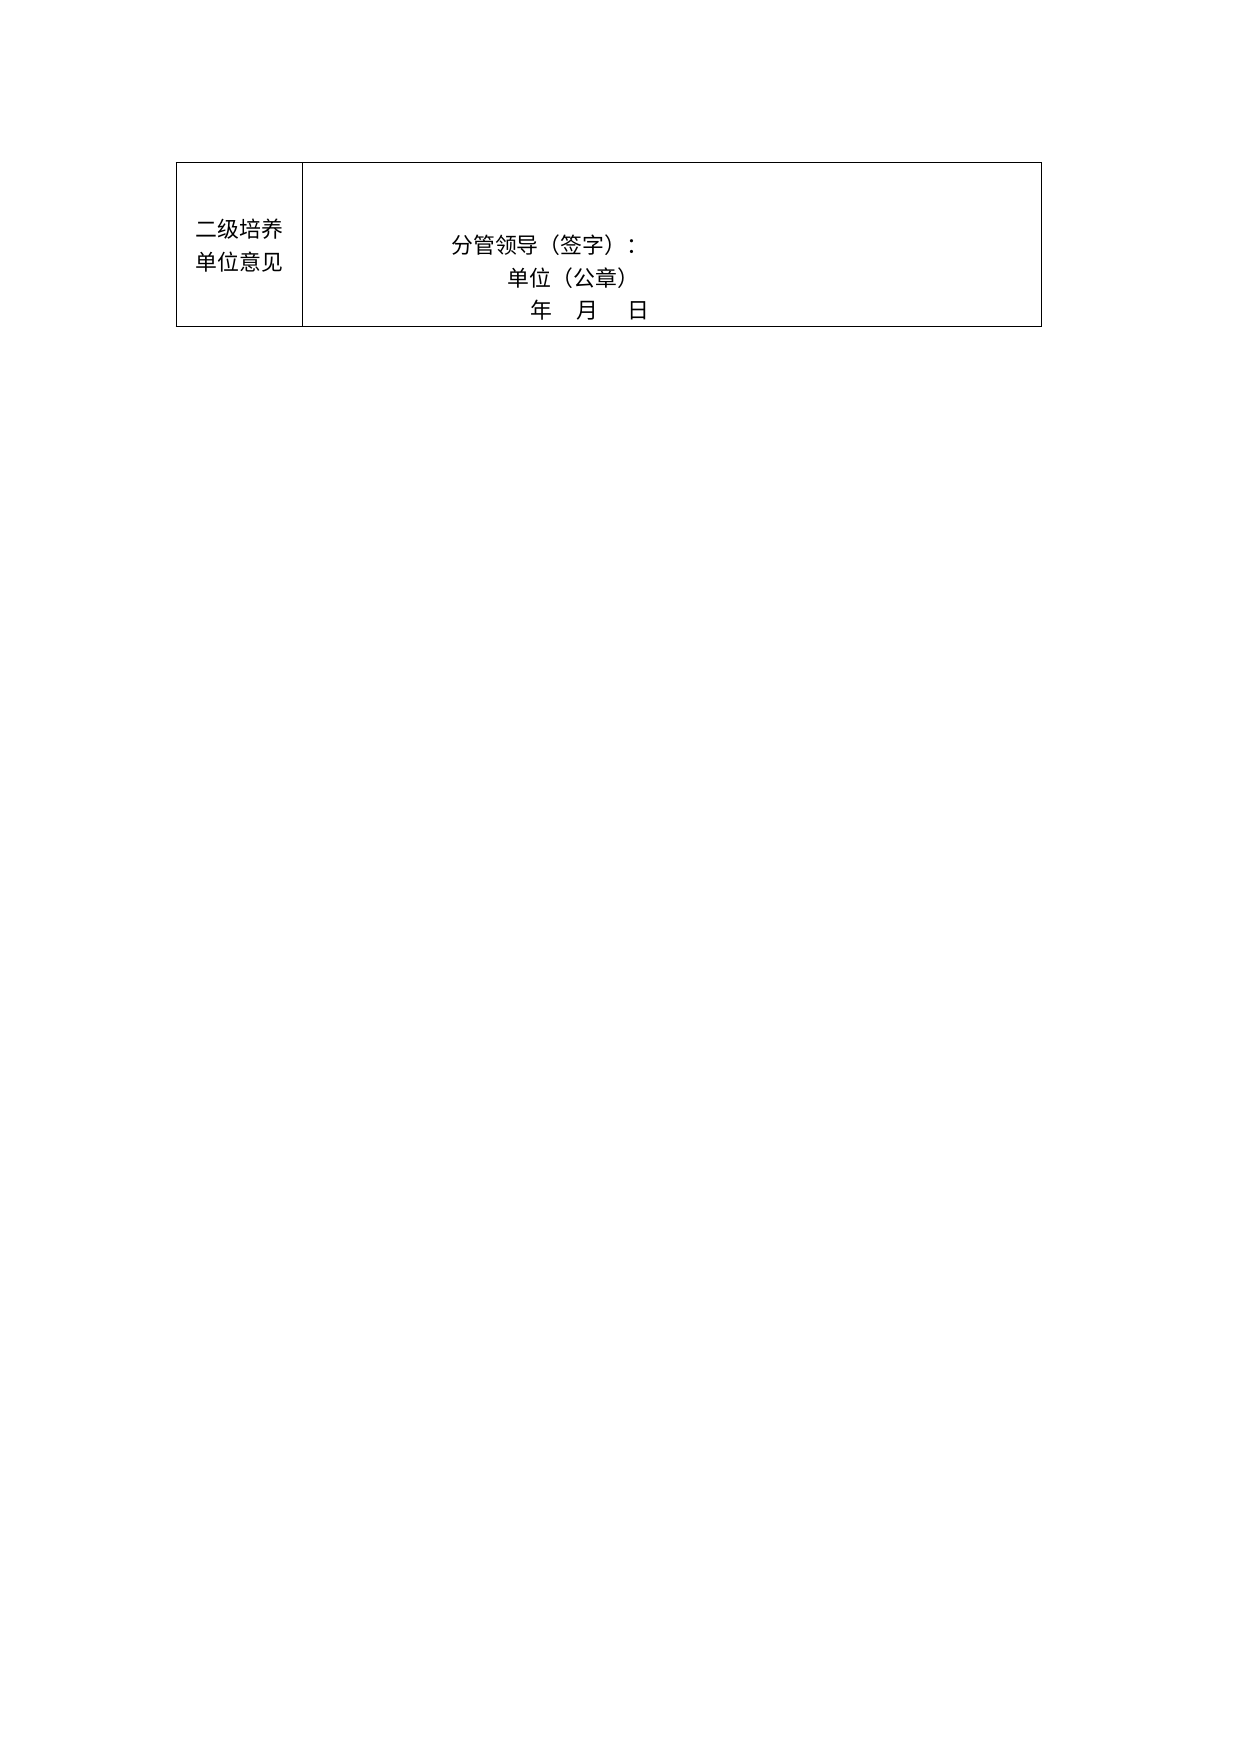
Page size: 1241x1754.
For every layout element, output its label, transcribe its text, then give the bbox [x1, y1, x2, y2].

table_cell 二级培养单位意见 [177, 163, 302, 326]
table_cell 分管领导（签字）： 单位（公章） 年 月 日 [303, 163, 1041, 326]
